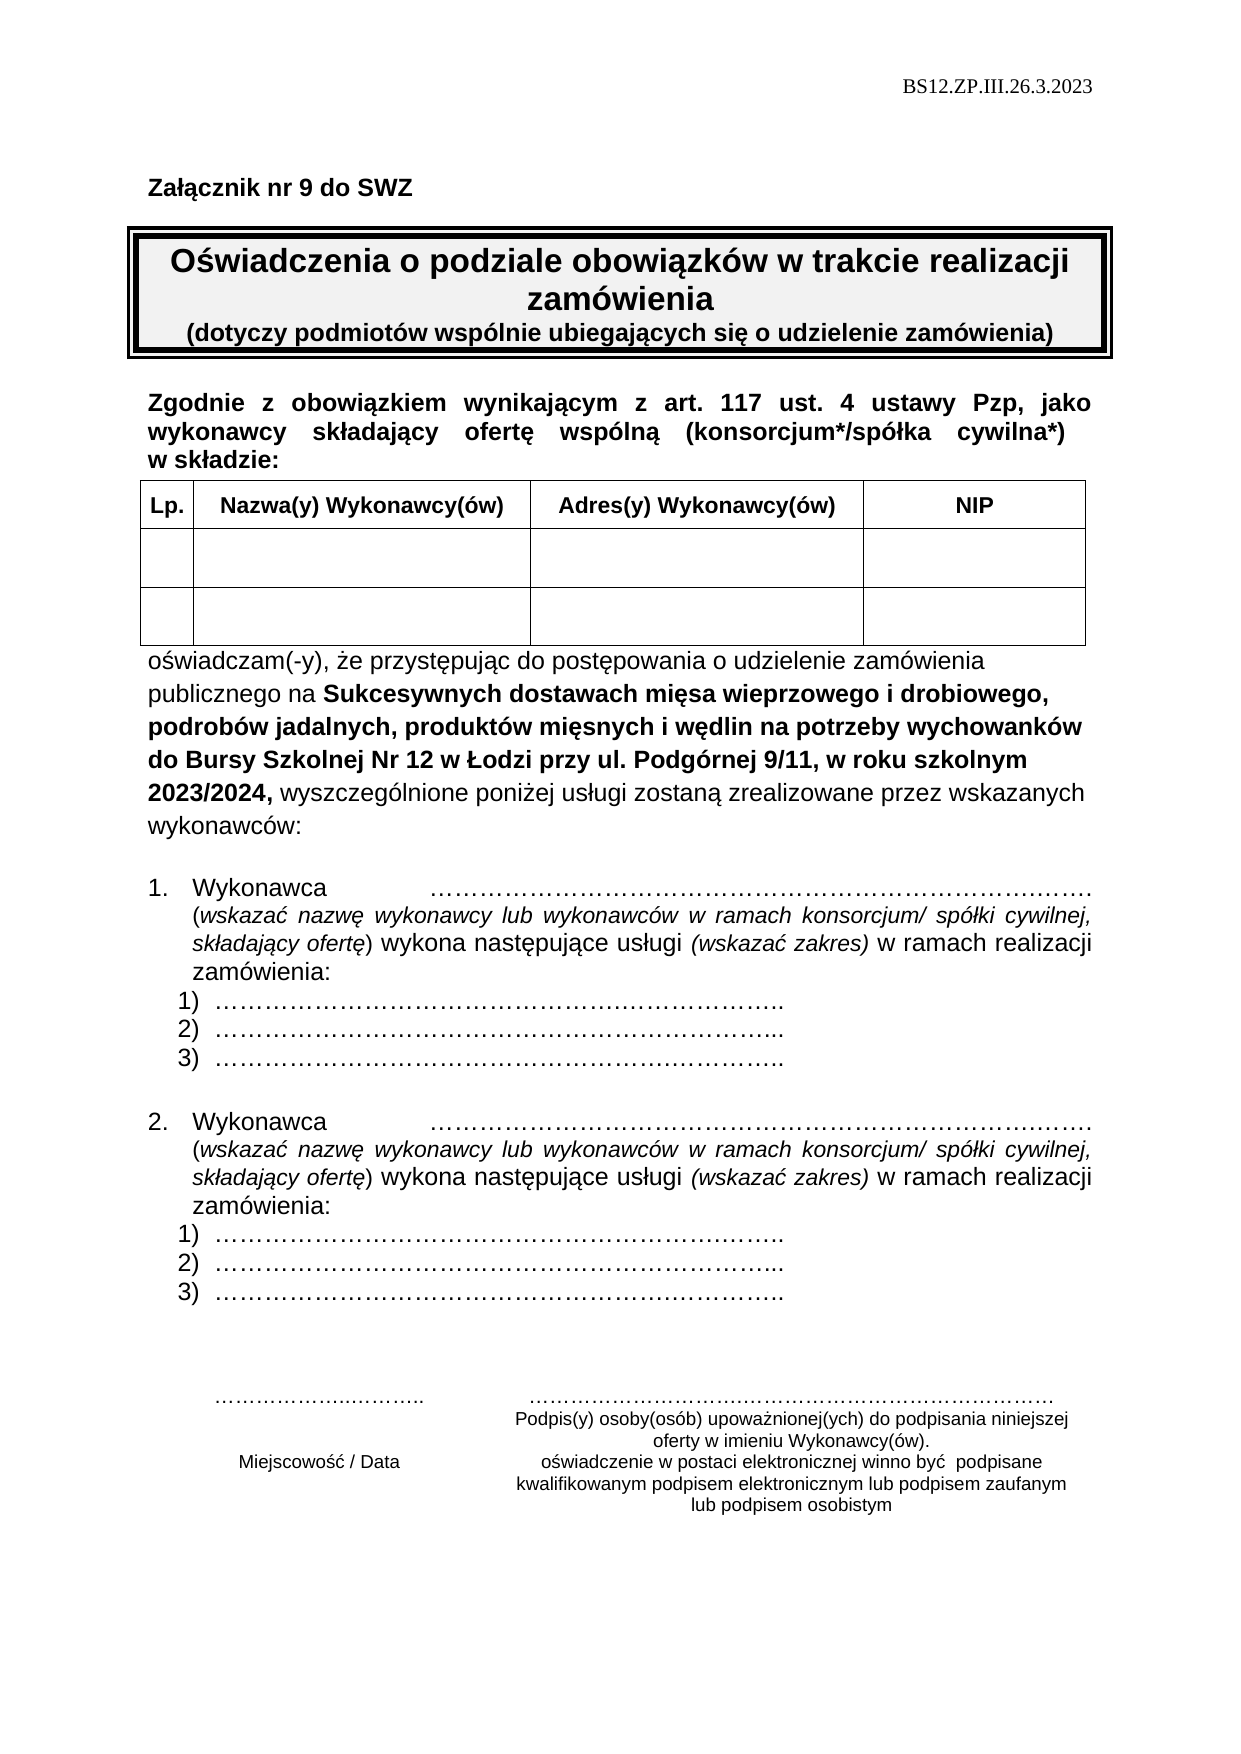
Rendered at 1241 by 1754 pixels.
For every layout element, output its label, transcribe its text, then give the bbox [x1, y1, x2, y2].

text oświadczam(-y), że przystępując do postępowania o udzielenie zamówienia publicznego na Sukcesywnych dostawach mięsa wieprzowego i drobiowego, podrobów jadalnych, produktów mięsnych i wędlin na potrzeby wychowanków do Bursy Szkolnej Nr 12 w Łodzi przy ul. Podgórnej 9/11, w roku szkolnym 2023/2024, wyszczególnione poniżej usługi zostaną zrealizowane przez wskazanych wykonawców: [148, 646, 1092, 840]
list …………………………………………………….…….. [177, 1219, 1092, 1248]
list ……………………………………………….………….. [177, 1043, 1092, 1072]
text (dotyczy podmiotów wspólnie ubiegających się o udzielenie zamówienia) [130, 303, 1110, 356]
list …………………………………………………………... [177, 1014, 1092, 1043]
list Wykonawca ……………………………………………………………….……. (wskazać nazwę wykonawcy lub wykonawców w ramach konsorcjum/ spółki cywilnej, składający ofertę) wykona następujące usługi (wskazać zakres) w ramach realizacji zamówienia: [148, 1107, 1092, 1219]
table_cell [194, 529, 530, 587]
table_cell [531, 529, 863, 587]
table_header Adres(y) Wykonawcy(ów) [531, 481, 863, 528]
table_cell [864, 588, 1085, 645]
table_cell [141, 588, 193, 645]
table_cell [194, 588, 530, 645]
table_cell [864, 529, 1085, 587]
list Wykonawca ……………………………………………………………….……. (wskazać nazwę wykonawcy lub wykonawców w ramach konsorcjum/ spółki cywilnej, składający ofertę) wykona następujące usługi (wskazać zakres) w ramach realizacji zamówienia: [148, 873, 1092, 986]
table_header Nazwa(y) Wykonawcy(ów) [194, 481, 530, 528]
table_cell Miejscowość / Data [148, 1408, 490, 1516]
table_header ………………..……….. [148, 1384, 490, 1408]
table_cell [141, 529, 193, 587]
table_header Lp. [141, 481, 193, 528]
text Załącznik nr 9 do SWZ [148, 173, 1088, 201]
table_header NIP [864, 481, 1085, 528]
text Oświadczenia o podziale obowiązków w trakcie realizacji zamówienia [130, 230, 1110, 303]
list ……………………………………………….………….. [177, 1277, 1092, 1306]
text Zgodnie z obowiązkiem wynikającym z art. 117 ust. 4 ustawy Pzp, jako wykonawcy składający ofertę wspólną (konsorcjum*/spółka cywilna*) w składzie: [148, 388, 1092, 474]
list ………………………………………….……………….. [177, 986, 1092, 1014]
table_cell [531, 588, 863, 645]
table_header ………………………….……………………………………… [490, 1384, 1092, 1408]
list …………………………………………………………... [177, 1248, 1092, 1277]
table_cell Podpis(y) osoby(osób) upoważnionej(ych) do podpisania niniejszej oferty w imieniu Wykonawcy(ów). oświadczenie w postaci elektronicznej winno być podpisane kwalifikowanym podpisem elektronicznym lub podpisem zaufanym lub podpisem osobistym [490, 1408, 1092, 1516]
